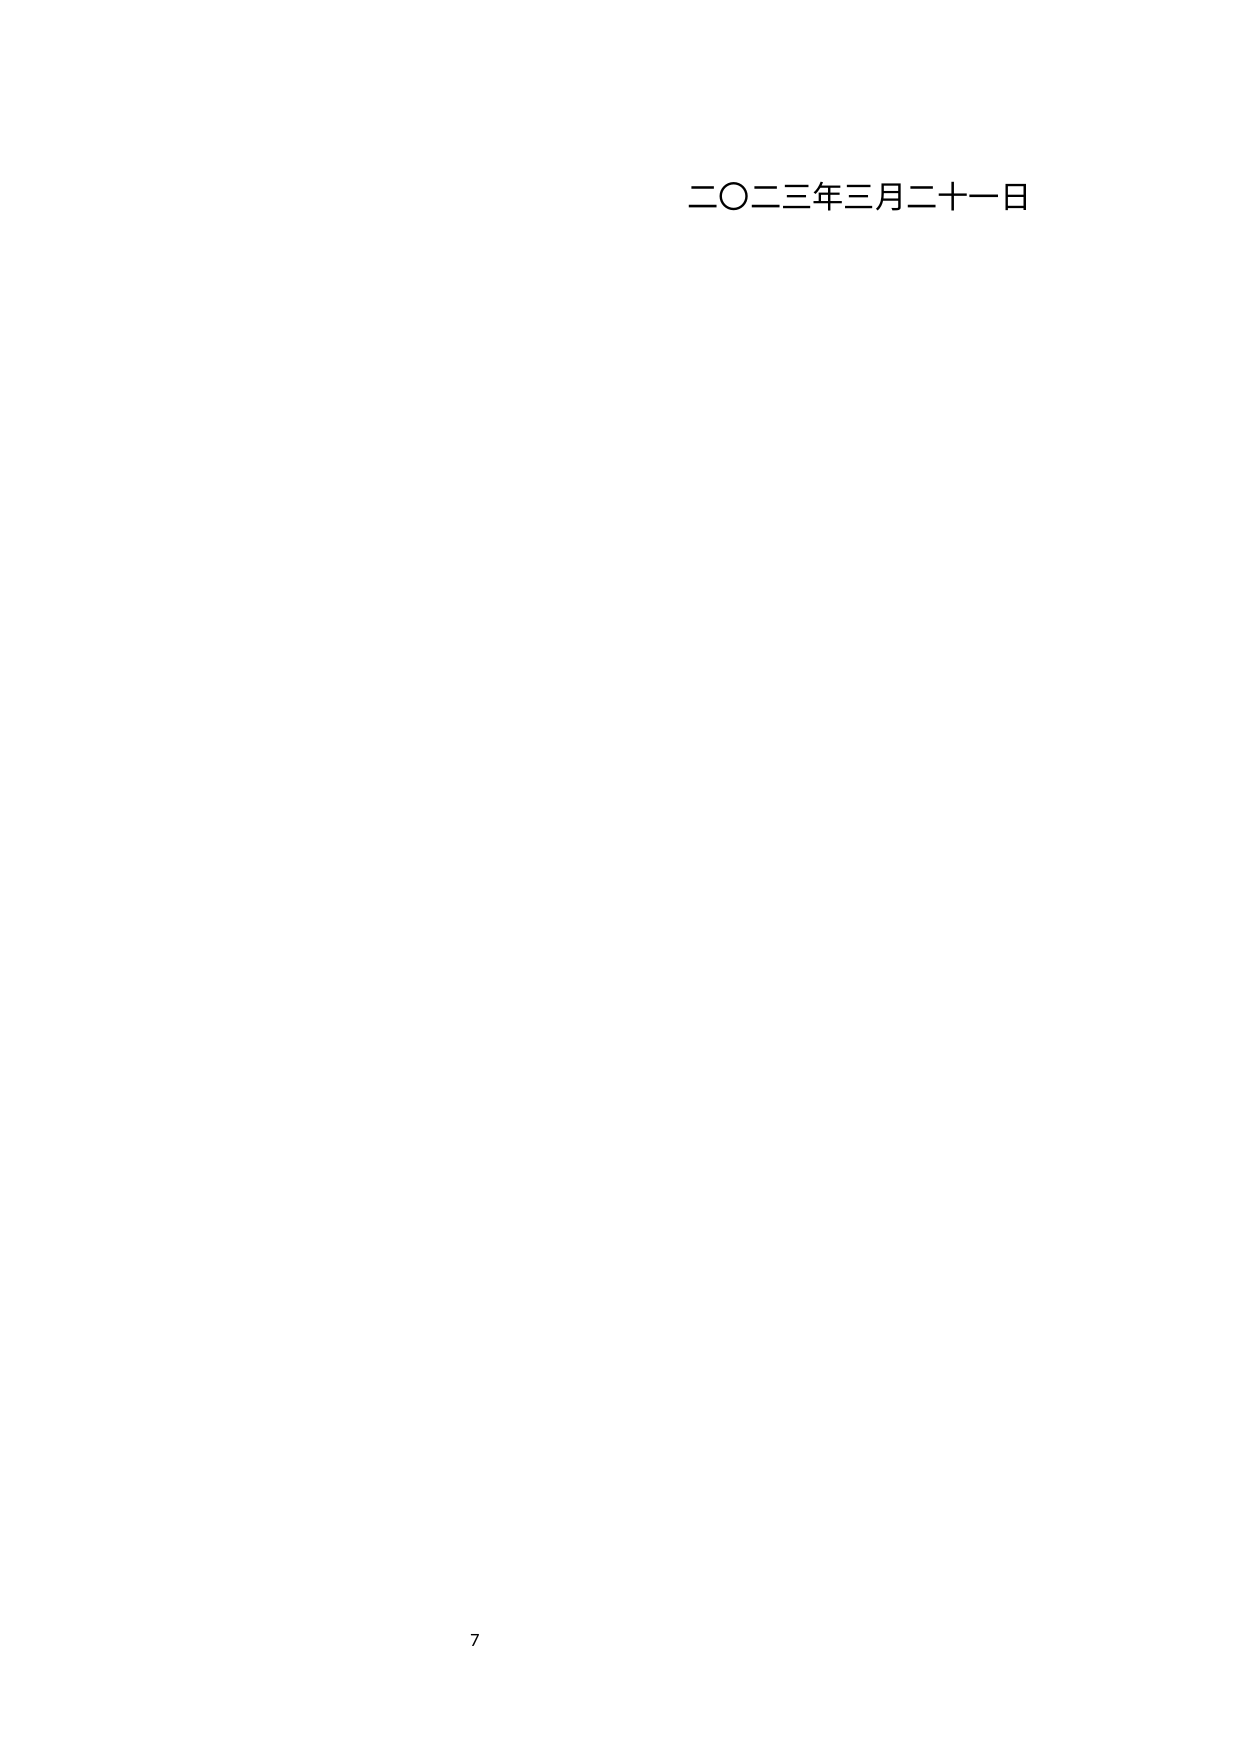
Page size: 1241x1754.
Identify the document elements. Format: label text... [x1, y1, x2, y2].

text 二〇二三年三月二十一日 [187, 162, 1053, 227]
